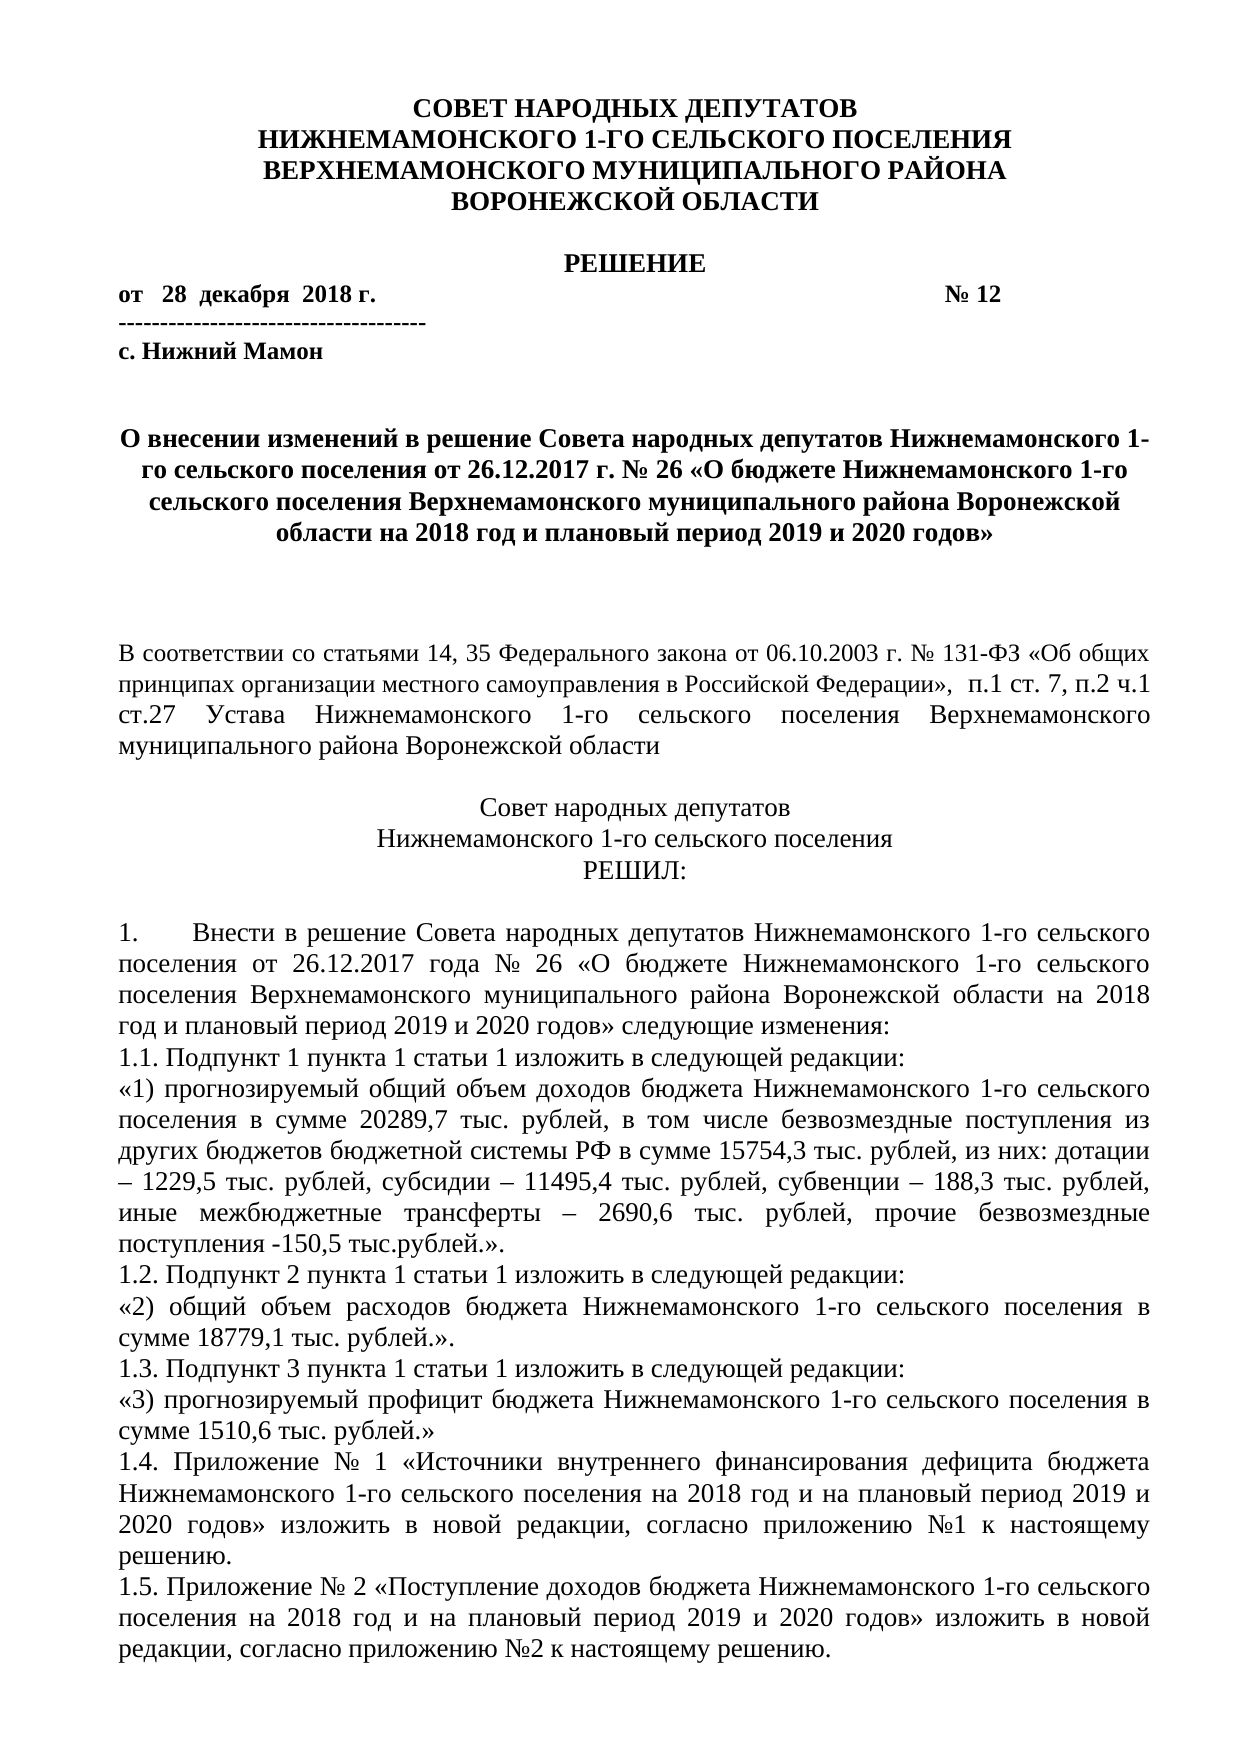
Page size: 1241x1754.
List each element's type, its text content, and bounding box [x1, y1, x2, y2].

text Совет народных депутатов [118, 791, 1152, 823]
text «3) прогнозируемый профицит бюджета Нижнемамонского 1-го сельского поселения в сумме 1510,6 тыс. рублей.» [118, 1383, 1152, 1446]
text ------------------------------------- [118, 307, 1152, 336]
list 1.5. Приложение № 2 «Поступление доходов бюджета Нижнемамонского 1-го сельского поселения на 2018 год и на плановый период 2019 и 2020 годов» изложить в новой редакции, согласно приложению №2 к настоящему решению. [118, 1570, 1152, 1663]
text ВЕРХНЕМАМОНСКОГО МУНИЦИПАЛЬНОГО РАЙОНА [118, 154, 1152, 185]
text ВОРОНЕЖСКОЙ ОБЛАСТИ [118, 185, 1152, 216]
text СОВЕТ НАРОДНЫХ ДЕПУТАТОВ [118, 92, 1152, 123]
text О внесении изменений в решение Совета народных депутатов Нижнемамонского 1-го сельского поселения от 26.12.2017 г. № 26 «О бюджете Нижнемамонского 1-го сельского поселения Верхнемамонского муниципального района Воронежской области на 2018 год и плановый период 2019 и 2020 годов» [118, 422, 1152, 547]
text Нижнемамонского 1-го СЕЛЬСКОГО ПОСЕЛЕНИЯ [118, 123, 1152, 154]
list «1) прогнозируемый общий объем доходов бюджета Нижнемамонского 1-го сельского поселения в сумме 20289,7 тыс. рублей, в том числе безвозмездные поступления из других бюджетов бюджетной системы РФ в сумме 15754,3 тыс. рублей, из них: дотации – 1229,5 тыс. рублей, субсидии – 11495,4 тыс. рублей, субвенции – 188,3 тыс. рублей, иные межбюджетные трансферты – 2690,6 тыс. рублей, прочие безвозмездные поступления -150,5 тыс.рублей.». [118, 1072, 1152, 1259]
list «2) общий объем расходов бюджета Нижнемамонского 1-го сельского поселения в сумме 18779,1 тыс. рублей.». [118, 1290, 1152, 1352]
text от 28 декабря 2018 г. № 12 [118, 279, 1152, 307]
text РЕШИЛ: [118, 854, 1152, 885]
text с. Нижний Мамон [118, 336, 1152, 365]
list 1.2. Подпункт 2 пункта 1 статьи 1 изложить в следующей редакции: [118, 1259, 1152, 1290]
subtitle РЕШЕНИЕ [118, 248, 1152, 279]
list 1.1. Подпункт 1 пункта 1 статьи 1 изложить в следующей редакции: [118, 1041, 1152, 1072]
list Внести в решение Совета народных депутатов Нижнемамонского 1-го сельского поселения от 26.12.2017 года № 26 «О бюджете Нижнемамонского 1-го сельского поселения Верхнемамонского муниципального района Воронежской области на 2018 год и плановый период 2019 и 2020 годов» следующие изменения: [118, 916, 1152, 1041]
text 1.3. Подпункт 3 пункта 1 статьи 1 изложить в следующей редакции: [118, 1352, 1152, 1383]
text Нижнемамонского 1-го сельского поселения [118, 823, 1152, 854]
text В соответствии со статьями 14, 35 Федерального закона от 06.10.2003 г. № 131-ФЗ «Об общих принципах организации местного самоуправления в Российской Федерации», п.1 ст. 7, п.2 ч.1 ст.27 Устава Нижнемамонского 1-го сельского поселения Верхнемамонского муниципального района Воронежской области [118, 638, 1152, 760]
list 1.4. Приложение № 1 «Источники внутреннего финансирования дефицита бюджета Нижнемамонского 1-го сельского поселения на 2018 год и на плановый период 2019 и 2020 годов» изложить в новой редакции, согласно приложению №1 к настоящему решению. [118, 1446, 1152, 1570]
